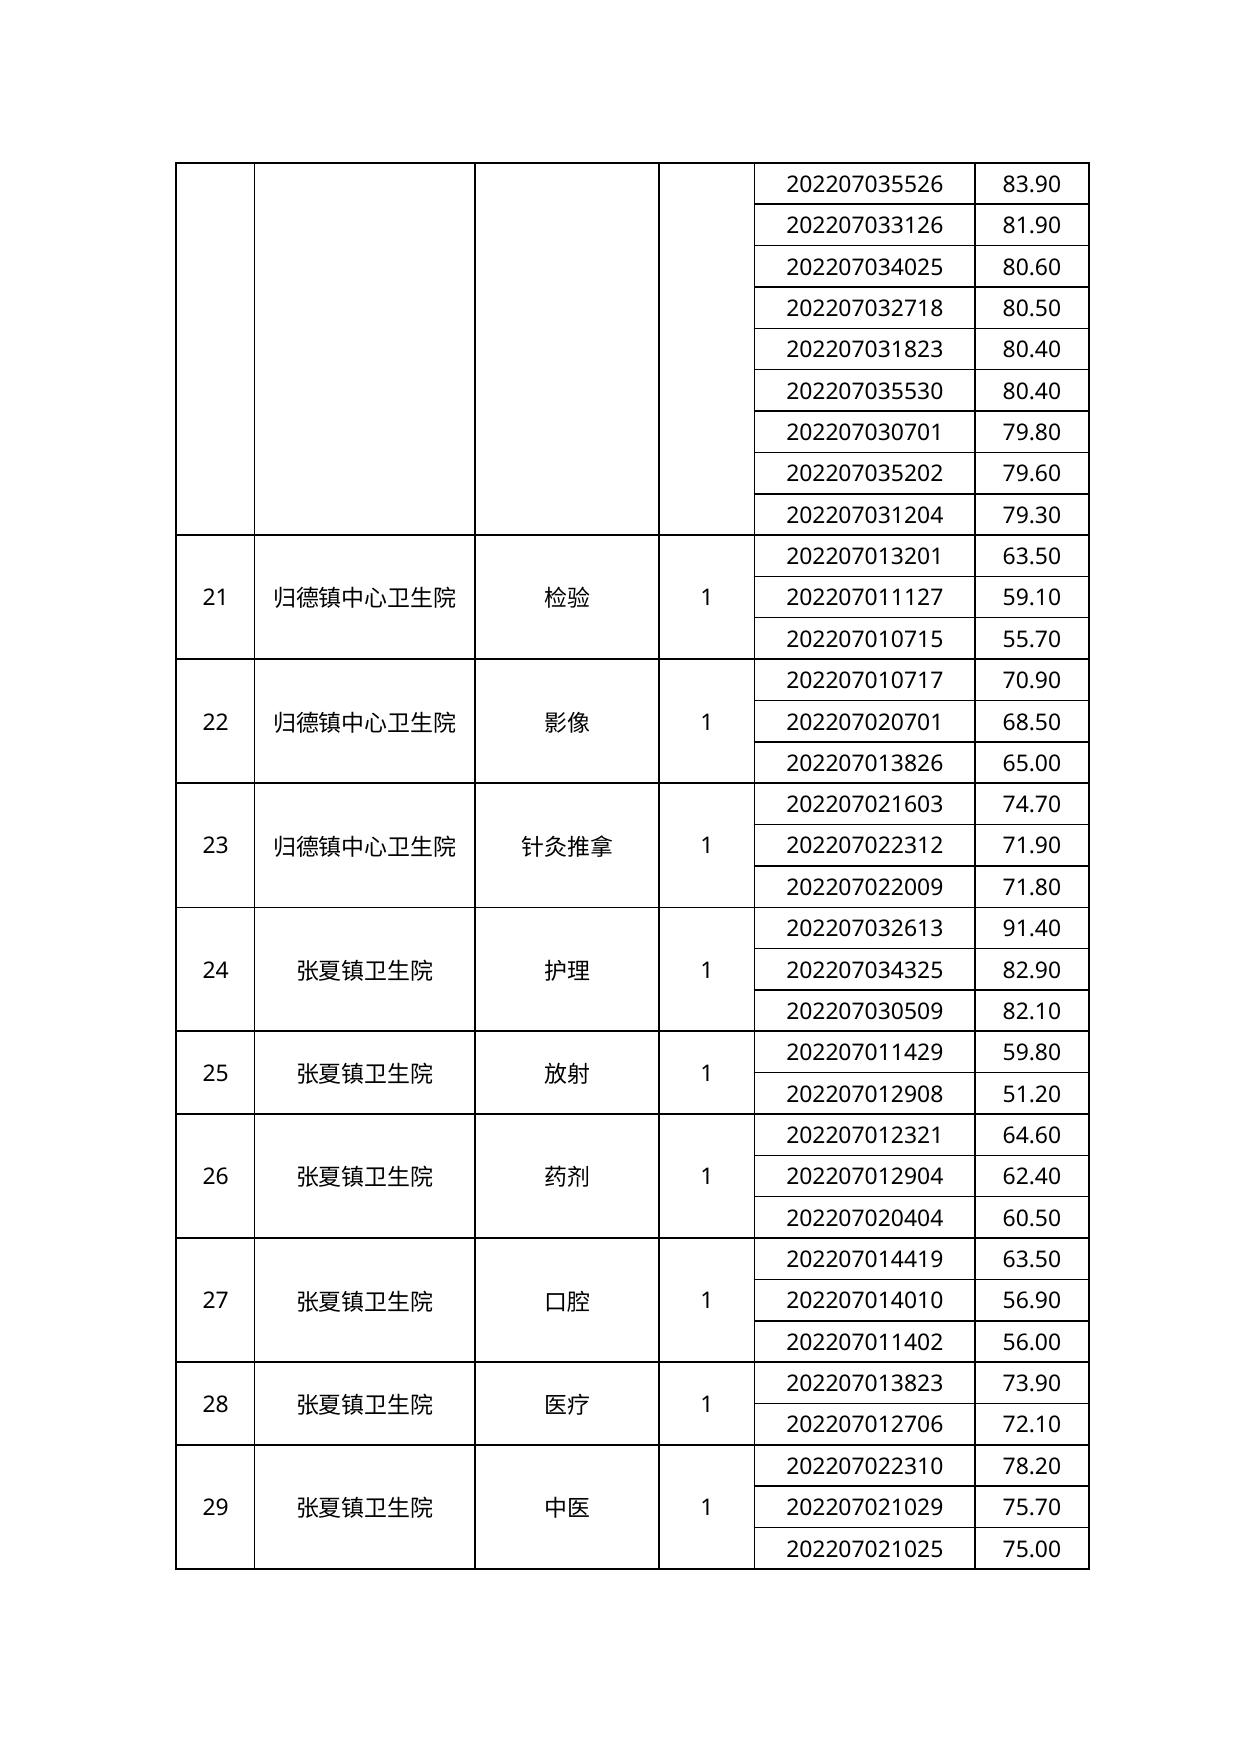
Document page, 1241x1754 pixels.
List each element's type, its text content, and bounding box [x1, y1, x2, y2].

table_cell 影像 [476, 660, 658, 782]
table_cell 71.80 [976, 867, 1088, 906]
table_cell 56.00 [976, 1322, 1088, 1361]
table_cell 医疗 [476, 1363, 658, 1444]
table_cell 中医 [476, 1446, 658, 1568]
table_cell 202207013823 [755, 1363, 974, 1403]
table_cell 202207012908 [755, 1073, 974, 1113]
table_cell 202207030701 [755, 412, 974, 451]
table_cell 202207021603 [755, 784, 974, 824]
table_cell 55.70 [976, 618, 1088, 658]
table_cell 护理 [476, 908, 658, 1030]
table_cell 202207021029 [755, 1487, 974, 1527]
table_cell 202207032613 [755, 908, 974, 948]
table_cell 202207020404 [755, 1197, 974, 1237]
table_cell 72.10 [976, 1404, 1088, 1444]
table_cell 1 [660, 1032, 754, 1113]
table_cell 归德镇中心卫生院 [255, 784, 474, 906]
table_cell 202207014419 [755, 1239, 974, 1278]
table_cell 202207035530 [755, 370, 974, 410]
table_cell 202207022009 [755, 867, 974, 906]
table_cell 202207031204 [755, 495, 974, 534]
table_cell 64.60 [976, 1115, 1088, 1154]
table_cell 202207011429 [755, 1032, 974, 1072]
table_cell 78.20 [976, 1446, 1088, 1485]
table_cell 202207035202 [755, 453, 974, 493]
table_cell 202207010717 [755, 660, 974, 699]
table_cell 71.90 [976, 825, 1088, 865]
table_cell 1 [660, 1446, 754, 1568]
table_cell 56.90 [976, 1280, 1088, 1320]
table_cell 张夏镇卫生院 [255, 1446, 474, 1568]
table_cell 79.80 [976, 412, 1088, 451]
table_cell 25 [177, 1032, 254, 1113]
table_cell 针灸推拿 [476, 784, 658, 906]
table_cell 202207013201 [755, 536, 974, 576]
table_cell 202207012706 [755, 1404, 974, 1444]
table_cell 1 [660, 1115, 754, 1237]
table_cell 23 [177, 784, 254, 906]
table_cell 1 [660, 660, 754, 782]
table_cell 202207033126 [755, 205, 974, 245]
table_cell 80.60 [976, 246, 1088, 286]
table_cell 202207021025 [755, 1528, 974, 1568]
table_cell 202207031823 [755, 329, 974, 369]
table_cell 张夏镇卫生院 [255, 908, 474, 1030]
table_cell 药剂 [476, 1115, 658, 1237]
table_cell 60.50 [976, 1197, 1088, 1237]
table_cell 80.40 [976, 329, 1088, 369]
table_cell 202207022310 [755, 1446, 974, 1485]
table_cell 张夏镇卫生院 [255, 1363, 474, 1444]
table_cell 202207020701 [755, 701, 974, 741]
table_cell 82.10 [976, 991, 1088, 1030]
table_cell 79.30 [976, 495, 1088, 534]
table_cell 27 [177, 1239, 254, 1361]
table_cell 28 [177, 1363, 254, 1444]
table_cell 张夏镇卫生院 [255, 1032, 474, 1113]
table_cell 29 [177, 1446, 254, 1568]
table_cell 202207011402 [755, 1322, 974, 1361]
table_cell 68.50 [976, 701, 1088, 741]
table_cell 放射 [476, 1032, 658, 1113]
table_cell 79.60 [976, 453, 1088, 493]
table_cell 口腔 [476, 1239, 658, 1361]
table_cell 1 [660, 1363, 754, 1444]
table_cell 202207014010 [755, 1280, 974, 1320]
table_cell 检验 [476, 536, 658, 658]
table_cell 202207034025 [755, 246, 974, 286]
table_cell 202207012321 [755, 1115, 974, 1154]
table_cell 63.50 [976, 1239, 1088, 1278]
table_cell 22 [177, 660, 254, 782]
table_cell 202207032718 [755, 288, 974, 327]
table_cell 1 [660, 784, 754, 906]
table_cell 张夏镇卫生院 [255, 1115, 474, 1237]
table_cell 75.70 [976, 1487, 1088, 1527]
table_cell 202207030509 [755, 991, 974, 1030]
table_cell 21 [177, 536, 254, 658]
table_cell 83.90 [976, 164, 1088, 203]
table_cell 1 [660, 908, 754, 1030]
table_cell 202207013826 [755, 743, 974, 782]
table_cell 202207034325 [755, 949, 974, 989]
table_cell 65.00 [976, 743, 1088, 782]
table_cell 归德镇中心卫生院 [255, 536, 474, 658]
table_cell 202207011127 [755, 577, 974, 617]
table_cell 归德镇中心卫生院 [255, 660, 474, 782]
table_cell 74.70 [976, 784, 1088, 824]
table_cell 81.90 [976, 205, 1088, 245]
table_cell 63.50 [976, 536, 1088, 576]
table_cell 59.10 [976, 577, 1088, 617]
table_cell 75.00 [976, 1528, 1088, 1568]
table_cell 59.80 [976, 1032, 1088, 1072]
table_cell 80.50 [976, 288, 1088, 327]
table_cell 62.40 [976, 1156, 1088, 1196]
table_cell 26 [177, 1115, 254, 1237]
table_cell 80.40 [976, 370, 1088, 410]
table_cell 73.90 [976, 1363, 1088, 1403]
table_cell 张夏镇卫生院 [255, 1239, 474, 1361]
table_cell 202207022312 [755, 825, 974, 865]
table_cell 202207035526 [755, 164, 974, 203]
table_cell 1 [660, 1239, 754, 1361]
table_cell 51.20 [976, 1073, 1088, 1113]
table_cell 202207012904 [755, 1156, 974, 1196]
table_cell 1 [660, 536, 754, 658]
table_cell 70.90 [976, 660, 1088, 699]
table_cell 24 [177, 908, 254, 1030]
table_cell 91.40 [976, 908, 1088, 948]
table_cell 82.90 [976, 949, 1088, 989]
table_cell 202207010715 [755, 618, 974, 658]
